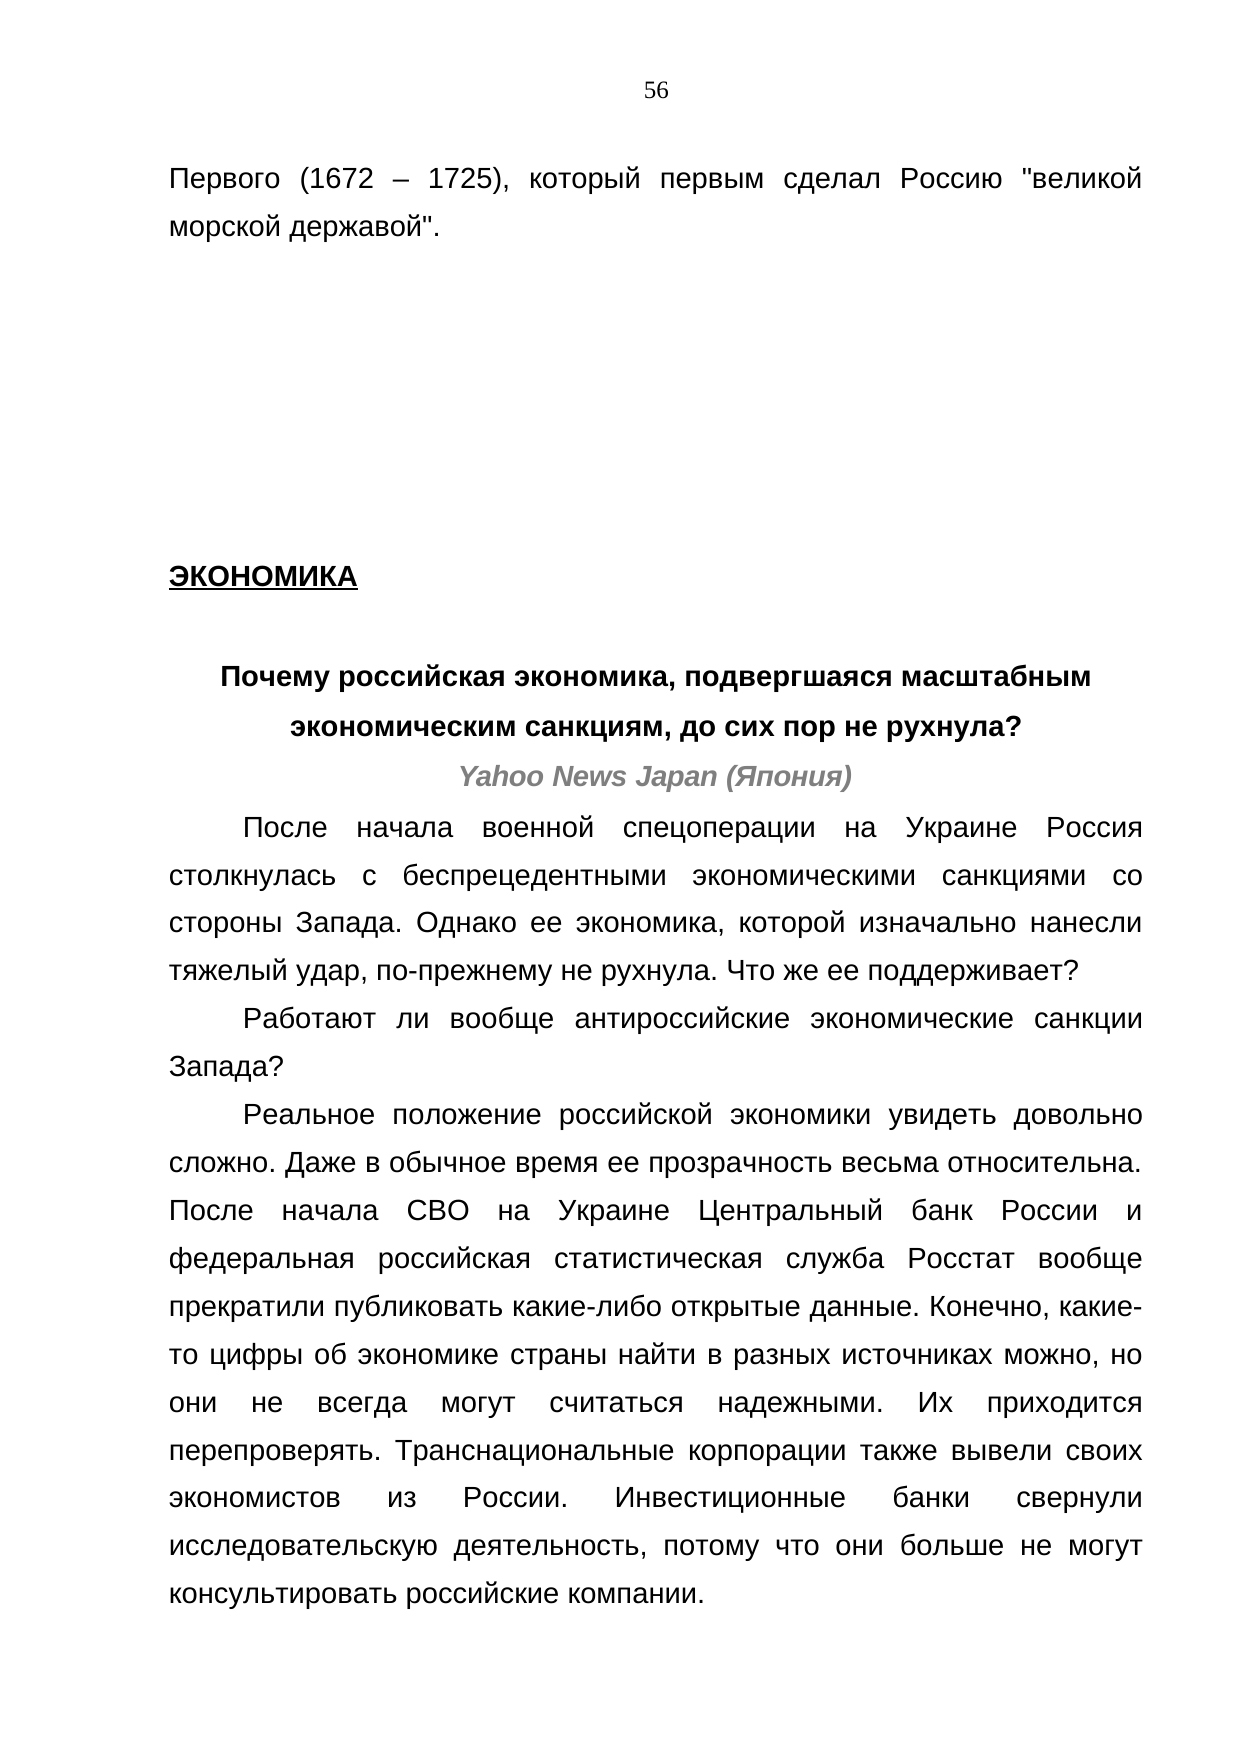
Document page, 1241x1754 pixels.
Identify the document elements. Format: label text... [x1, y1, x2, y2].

text Реальное положение российской экономики увидеть довольно сложно. Даже в обычное время ее прозрачность весьма относительна. После начала СВО на Украине Центральный банк России и федеральная российская статистическая служба Росстат вообще прекратили публиковать какие-либо открытые данные. Конечно, какие-то цифры об экономике страны найти в разных источниках можно, но они не всегда могут считаться надежными. Их приходится перепроверять. Транснациональные корпорации также вывели своих экономистов из России. Инвестиционные банки свернули исследовательскую деятельность, потому что они больше не могут консультировать российские компании. [169, 1097, 1144, 1610]
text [169, 161, 1144, 243]
text Yahoo News Japan (Япония) [169, 759, 1144, 793]
text ЭКОНОМИКА [169, 557, 1144, 592]
text Работают ли вообще антироссийские экономические санкции Запада? [169, 1001, 1144, 1083]
text После начала военной спецоперации на Украине Россия столкнулась с беспрецедентными экономическими санкциями со стороны Запада. Однако ее экономика, которой изначально нанесли тяжелый удар, по-прежнему не рухнула. Что же ее поддерживает? [169, 810, 1144, 987]
text Почему российская экономика, подвергшаяся масштабным экономическим санкциям, до сих пор не рухнула? [169, 659, 1144, 743]
